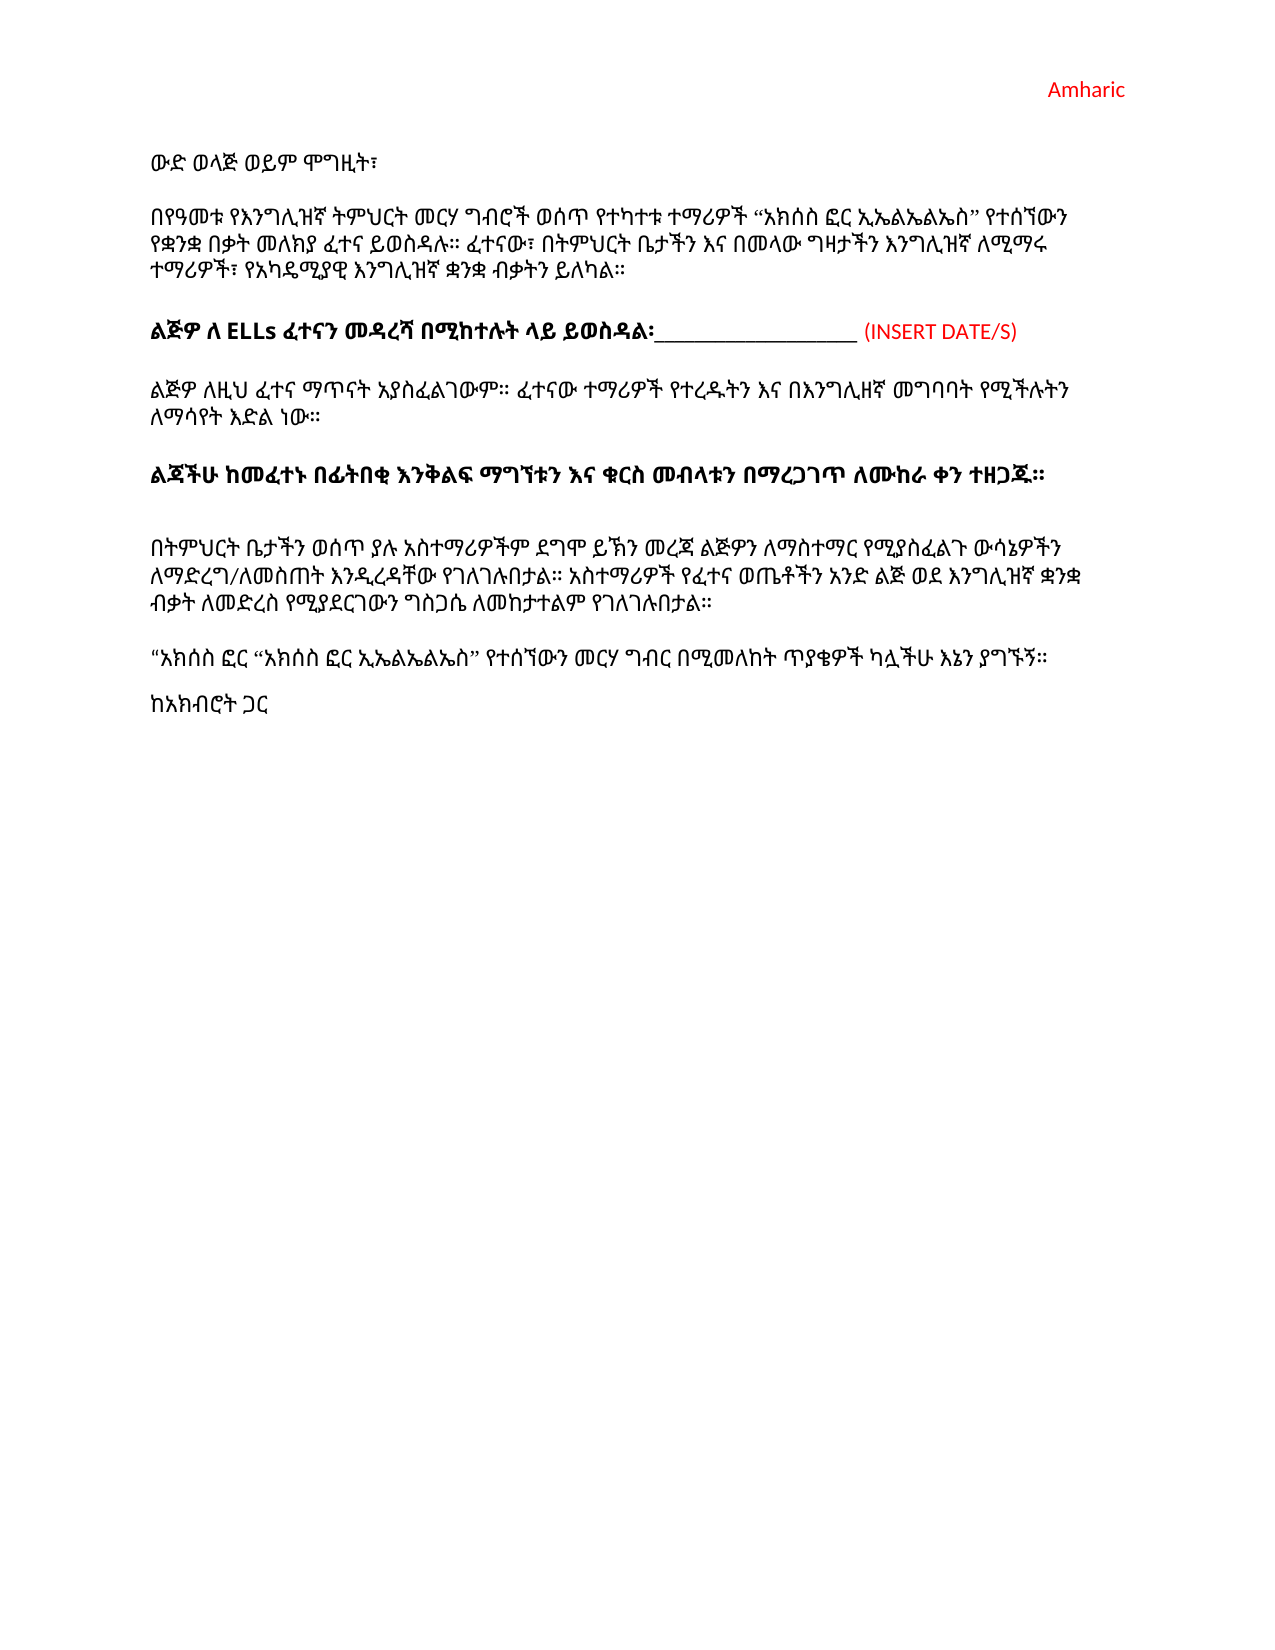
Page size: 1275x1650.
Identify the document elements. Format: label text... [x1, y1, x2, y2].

text በትምህርት ቤታችን ወሰጥ ያሉ አስተማሪዎችም ደግሞ ይኽን መረጃ ልጅዎን ለማስተማር የሚያስፈልጉ ውሳኔዎችን ለማድረግ/ለመስጠት እንዲረዳቸው የገለገሉበታል። አስተማሪዎች የፈተና ወጤቶችን አንድ ልጅ ወደ እንግሊዝኛ ቋንቋ ብቃት ለመድረስ የሚያደርገውን ግስጋሴ ለመከታተልም የገለገሉበታል። [150, 536, 1125, 616]
text ልጅዎ ለዚህ ፈተና ማጥናት አያስፈልገውም። ፈተናው ተማሪዎች የተረዱትን እና በእንግሊዘኛ መግባባት የሚችሉትን ለማሳየት እድል ነው። [150, 377, 1125, 431]
text “አክሰስ ፎር “አክሰስ ፎር ኢኤልኤልኤስ” የተሰኘውን መርሃ ግብር በሚመለከት ጥያቄዎች ካሏችሁ እኔን ያግኙኝ። [150, 644, 1125, 672]
text ልጃችሁ ከመፈተኑ በፊትበቂ እንቅልፍ ማግኘቱን እና ቁርስ መብላቱን በማረጋገጥ ለሙከራ ቀን ተዘጋጁ። [150, 462, 1125, 489]
text ውድ ወላጅ ወይም ሞግዚት፣ [150, 150, 1125, 176]
text ከአክብሮት ጋር [150, 691, 1125, 717]
text በየዓመቱ የእንግሊዝኛ ትምህርት መርሃ ግብሮች ወሰጥ የተካተቱ ተማሪዎች “አክሰስ ፎር ኢኤልኤልኤስ” የተሰኘውን የቋንቋ በቃት መለክያ ፈተና ይወስዳሉ። ፈተናው፣ በትምህርት ቤታችን እና በመላው ግዛታችን እንግሊዝኛ ለሚማሩ ተማሪዎች፣ የአካዴሚያዊ እንግሊዝኛ ቋንቋ ብቃትን ይለካል። [150, 204, 1125, 283]
text ልጅዎ ለELLs ፈተናን መዳረሻ በሚከተሉት ላይ ይወስዳል፡____________________ (INSERT DATE/S) [150, 315, 1125, 346]
